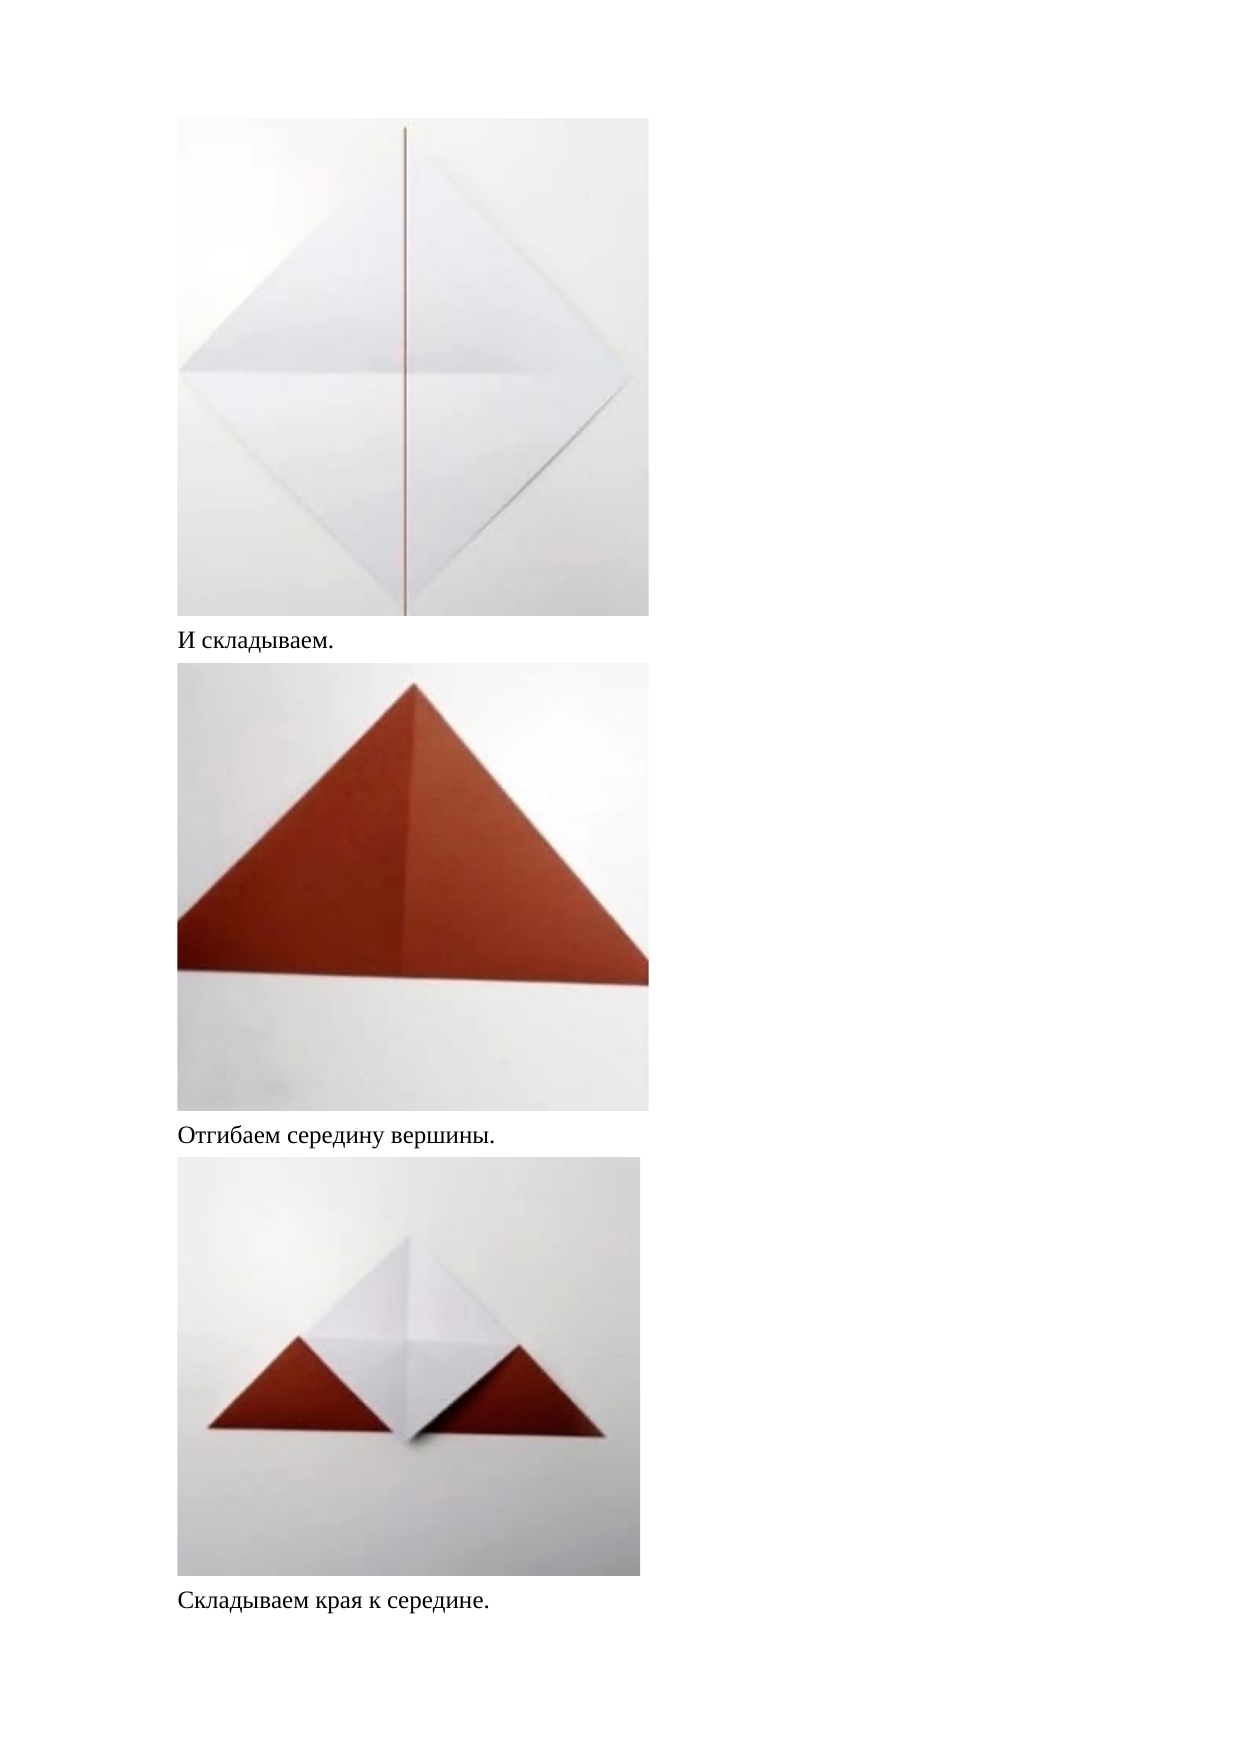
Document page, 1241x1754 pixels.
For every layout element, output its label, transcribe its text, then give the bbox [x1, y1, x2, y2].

text Складываем края к середине. [177, 1585, 1152, 1614]
text Отгибаем середину вершины. [177, 1120, 1152, 1148]
picture [177, 663, 649, 1111]
picture [177, 1157, 641, 1576]
text И складываем. [177, 625, 1152, 654]
picture [177, 118, 649, 616]
